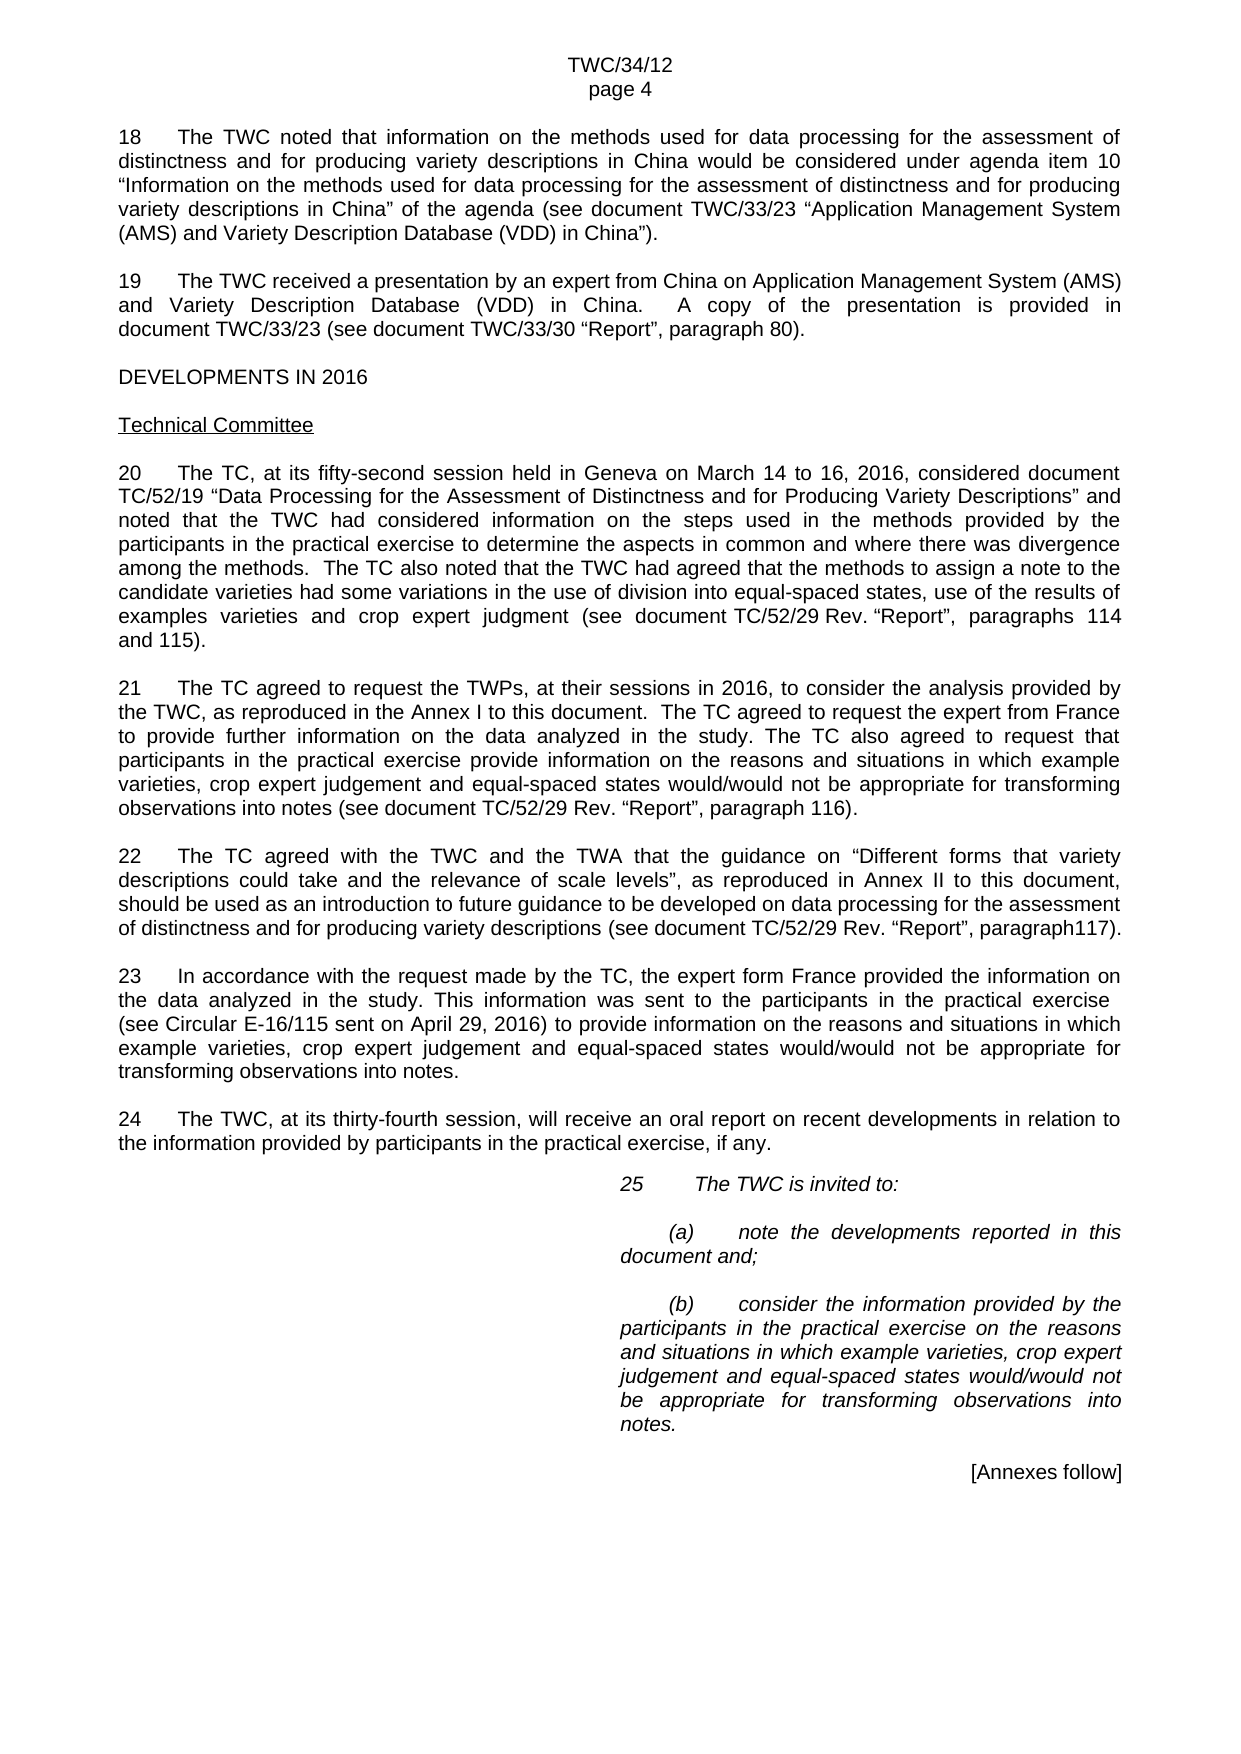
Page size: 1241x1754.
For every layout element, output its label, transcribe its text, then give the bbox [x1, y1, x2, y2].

text In accordance with the request made by the TC, the expert form France provided the information on the data analyzed in the study. This information was sent to the participants in the practical exercise (see Circular E-16/115 sent on April 29, 2016) to provide information on the reasons and situations in which example varieties, crop expert judgement and equal-spaced states would/would not be appropriate for transforming observations into notes. [118, 963, 1122, 1083]
text The TWC received a presentation by an expert from China on Application Management System (AMS) and Variety Description Database (VDD) in China. A copy of the presentation is provided in document TWC/33/23 (see document TWC/33/30 “Report”, paragraph 80). [118, 269, 1122, 341]
text The TC agreed to request the TWPs, at their sessions in 2016, to consider the analysis provided by the TWC, as reproduced in the Annex I to this document. The TC agreed to request the expert from France to provide further information on the data analyzed in the study. The TC also agreed to request that participants in the practical exercise provide information on the reasons and situations in which example varieties, crop expert judgement and equal-spaced states would/would not be appropriate for transforming observations into notes (see document TC/52/29 Rev. “Report”, paragraph 116). [118, 676, 1122, 820]
list note the developments reported in this document and; [620, 1220, 1122, 1268]
text [Annexes follow] [118, 1459, 1122, 1483]
list consider the information provided by the participants in the practical exercise on the reasons and situations in which example varieties, crop expert judgement and equal-spaced states would/would not be appropriate for transforming observations into notes. [620, 1292, 1122, 1436]
text The TWC noted that information on the methods used for data processing for the assessment of distinctness and for producing variety descriptions in China would be considered under agenda item 10 “Information on the methods used for data processing for the assessment of distinctness and for producing variety descriptions in China” of the agenda (see document TWC/33/23 “Application Management System (AMS) and Variety Description Database (VDD) in China”). [118, 125, 1122, 245]
text The TC, at its fifty-second session held in Geneva on March 14 to 16, 2016, considered document TC/52/19 “Data Processing for the Assessment of Distinctness and for Producing Variety Descriptions” and noted that the TWC had considered information on the steps used in the methods provided by the participants in the practical exercise to determine the aspects in common and where there was divergence among the methods. The TC also noted that the TWC had agreed that the methods to assign a note to the candidate varieties had some variations in the use of division into equal-spaced states, use of the results of examples varieties and crop expert judgment (see document TC/52/29 Rev. “Report”, paragraphs 114 and 115). [118, 460, 1122, 652]
text The TWC is invited to: [620, 1172, 1122, 1196]
text The TWC, at its thirty-fourth session, will receive an oral report on recent developments in relation to the information provided by participants in the practical exercise, if any. [118, 1107, 1122, 1155]
subtitle Technical Committee [118, 412, 1122, 436]
text The TC agreed with the TWC and the TWA that the guidance on “Different forms that variety descriptions could take and the relevance of scale levels”, as reproduced in Annex II to this document, should be used as an introduction to future guidance to be developed on data processing for the assessment of distinctness and for producing variety descriptions (see document TC/52/29 Rev. “Report”, paragraph117). [118, 844, 1122, 939]
subtitle DevelopmentS in 2016 [118, 364, 1122, 388]
